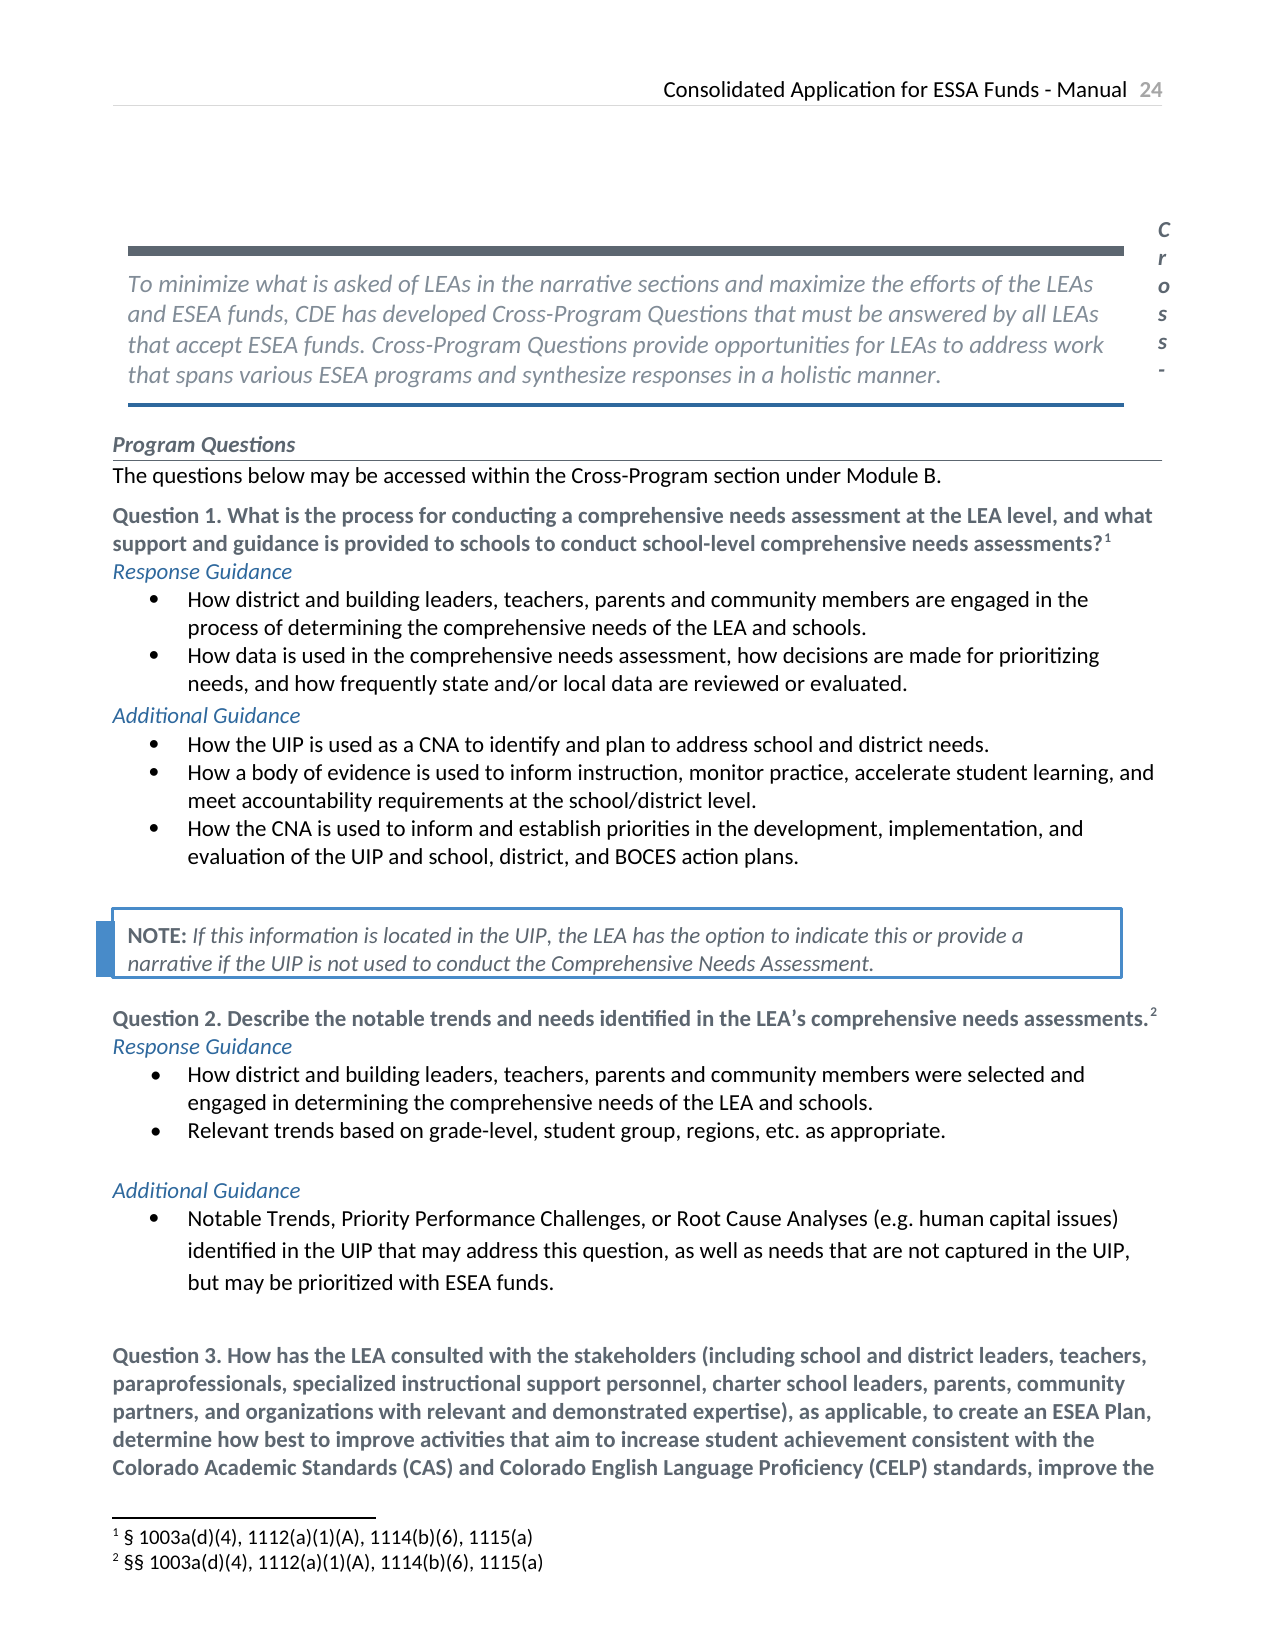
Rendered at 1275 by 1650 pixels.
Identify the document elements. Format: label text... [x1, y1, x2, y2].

subtitle Cross-Program Questions [112, 215, 1162, 461]
text The questions below may be accessed within the Cross-Program section under Module B. [112, 461, 1162, 489]
list How a body of evidence is used to inform instruction, monitor practice, accelerate student learning, and meet accountability requirements at the school/district level. [150, 758, 1162, 814]
list Notable Trends, Priority Performance Challenges, or Root Cause Analyses (e.g. human capital issues) identified in the UIP that may address this question, as well as needs that are not captured in the UIP, but may be prioritized with ESEA funds. [150, 1204, 1162, 1297]
subtitle Question 2. Describe the notable trends and needs identified in the LEA’s comprehensive needs assessments. [112, 882, 1162, 1032]
list How the CNA is used to inform and establish priorities in the development, implementation, and evaluation of the UIP and school, district, and BOCES action plans. [150, 814, 1162, 870]
subtitle Question 1. What is the process for conducting a comprehensive needs assessment at the LEA level, and what support and guidance is provided to schools to conduct school-level comprehensive needs assessments? [112, 501, 1162, 557]
subtitle Additional Guidance [112, 702, 1162, 730]
list How the UIP is used as a CNA to identify and plan to address school and district needs. [150, 730, 1162, 758]
list How district and building leaders, teachers, parents and community members are engaged in the process of determining the comprehensive needs of the LEA and schools. [150, 585, 1162, 641]
subtitle Additional Guidance [112, 1176, 1162, 1204]
list How district and building leaders, teachers, parents and community members were selected and engaged in determining the comprehensive needs of the LEA and schools. [150, 1060, 1162, 1116]
list How data is used in the comprehensive needs assessment, how decisions are made for prioritizing needs, and how frequently state and/or local data are reviewed or evaluated. [150, 641, 1162, 697]
list Relevant trends based on grade-level, student group, regions, etc. as appropriate. [150, 1116, 1162, 1144]
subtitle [112, 1341, 1162, 1481]
text Response Guidance [112, 1032, 1162, 1060]
text Response Guidance [112, 557, 1162, 585]
